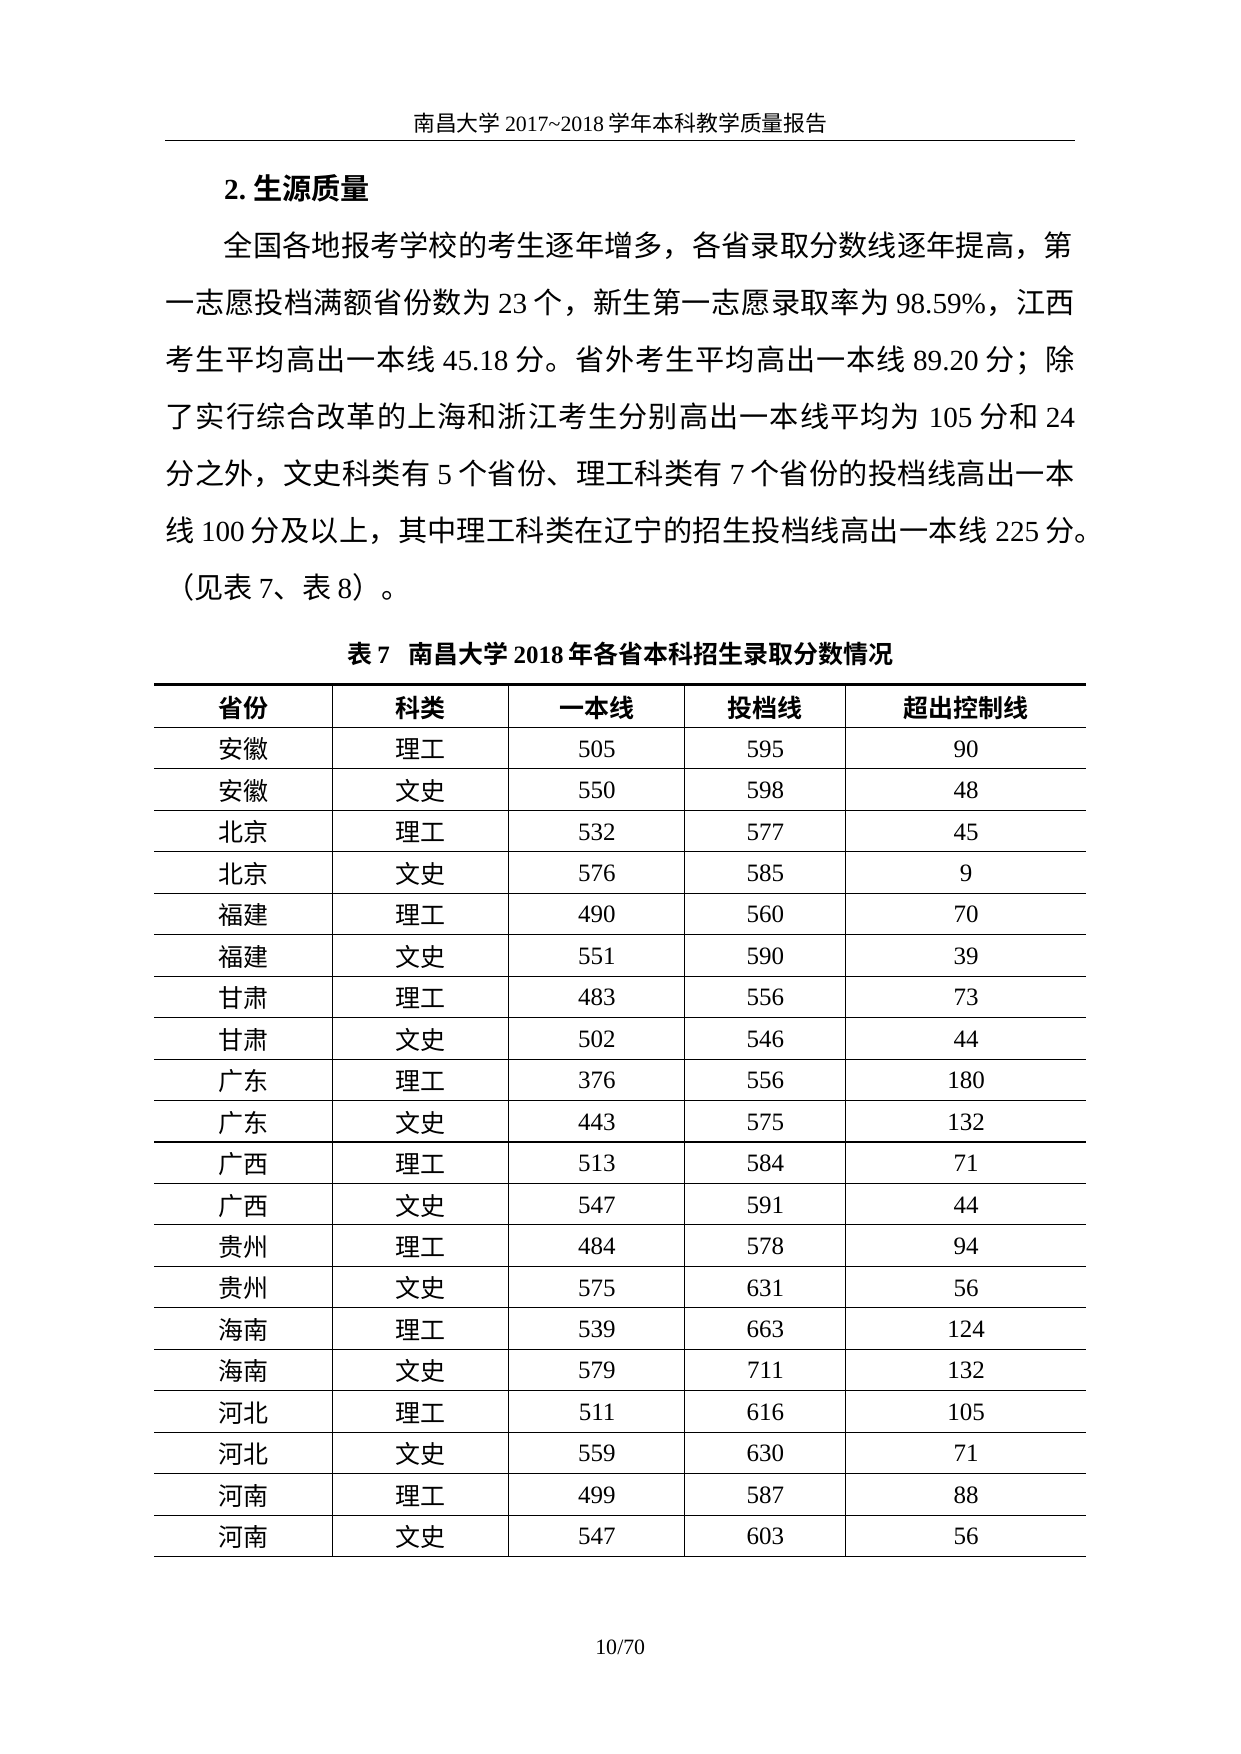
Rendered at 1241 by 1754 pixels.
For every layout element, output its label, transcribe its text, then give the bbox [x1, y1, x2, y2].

table_cell 文史 [333, 1267, 508, 1307]
table_cell 443 [509, 1101, 684, 1141]
table_header 省份 [154, 686, 332, 727]
table_cell 547 [509, 1184, 684, 1224]
table_cell 577 [685, 811, 845, 851]
table_cell 海南 [154, 1350, 332, 1390]
text 表7 南昌大学2018年各省本科招生录取分数情况 [165, 634, 1075, 671]
table_cell 90 [846, 728, 1086, 768]
table_cell 文史 [333, 769, 508, 810]
table_cell 文史 [333, 1350, 508, 1390]
table_cell 576 [509, 852, 684, 893]
table_cell 甘肃 [154, 977, 332, 1017]
table_cell 河北 [154, 1433, 332, 1473]
table_cell 39 [846, 935, 1086, 976]
table_cell 575 [685, 1101, 845, 1141]
table_cell 711 [685, 1350, 845, 1390]
table_cell 590 [685, 935, 845, 976]
text 全国各地报考学校的考生逐年增多，各省录取分数线逐年提高，第一志愿投档满额省份数为23个，新生第一志愿录取率为98.59%，江西考生平均高出一本线45.18分。省外考生平均高出一本线89.20分；除了实行综合改革的上海和浙江考生分别高出一本线平均为105分和24分之外，文史科类有5个省份、理工科类有7个省份的投档线高出一本线100分及以上，其中理工科类在辽宁的招生投档线高出一本线225分。（见表7、表8）。 [165, 222, 1075, 607]
table_cell 河南 [154, 1474, 332, 1514]
table_cell 广东 [154, 1101, 332, 1141]
table_cell 663 [685, 1308, 845, 1349]
table_cell 海南 [154, 1308, 332, 1349]
table_cell 550 [509, 769, 684, 810]
table_header 投档线 [685, 686, 845, 727]
table_cell 578 [685, 1225, 845, 1266]
table_cell 贵州 [154, 1267, 332, 1307]
table_cell 44 [846, 1018, 1086, 1058]
table_cell 理工 [333, 1143, 508, 1183]
table_cell 556 [685, 977, 845, 1017]
table_cell 484 [509, 1225, 684, 1266]
table_cell 56 [846, 1267, 1086, 1307]
table_cell 理工 [333, 811, 508, 851]
table_cell 579 [509, 1350, 684, 1390]
table_cell 505 [509, 728, 684, 768]
table_cell 616 [685, 1391, 845, 1432]
table_cell 70 [846, 894, 1086, 934]
table_cell 180 [846, 1060, 1086, 1100]
table_cell 124 [846, 1308, 1086, 1349]
table_cell 587 [685, 1474, 845, 1514]
table_cell 理工 [333, 1308, 508, 1349]
table_cell 文史 [333, 1516, 508, 1556]
table_cell 595 [685, 728, 845, 768]
table_cell 文史 [333, 1018, 508, 1058]
table_cell 603 [685, 1516, 845, 1556]
table_cell 559 [509, 1433, 684, 1473]
table_cell 551 [509, 935, 684, 976]
table_cell 56 [846, 1516, 1086, 1556]
table_cell 132 [846, 1101, 1086, 1141]
table_cell 547 [509, 1516, 684, 1556]
table_cell 文史 [333, 1101, 508, 1141]
table_header 超出控制线 [846, 686, 1086, 727]
table_cell 北京 [154, 852, 332, 893]
table_cell 贵州 [154, 1225, 332, 1266]
table_cell 9 [846, 852, 1086, 893]
table_cell 理工 [333, 1060, 508, 1100]
table_cell 广西 [154, 1143, 332, 1183]
table_cell 安徽 [154, 728, 332, 768]
table_cell 73 [846, 977, 1086, 1017]
table_cell 591 [685, 1184, 845, 1224]
table_cell 理工 [333, 977, 508, 1017]
table_cell 585 [685, 852, 845, 893]
table_cell 598 [685, 769, 845, 810]
table_cell 文史 [333, 1433, 508, 1473]
table_cell 71 [846, 1143, 1086, 1183]
table_cell 630 [685, 1433, 845, 1473]
table_cell 88 [846, 1474, 1086, 1514]
table_cell 北京 [154, 811, 332, 851]
table_cell 94 [846, 1225, 1086, 1266]
table_cell 45 [846, 811, 1086, 851]
table_cell 44 [846, 1184, 1086, 1224]
table_cell 511 [509, 1391, 684, 1432]
table_cell 105 [846, 1391, 1086, 1432]
table_cell 71 [846, 1433, 1086, 1473]
table_cell 文史 [333, 1184, 508, 1224]
table_cell 48 [846, 769, 1086, 810]
table_cell 理工 [333, 894, 508, 934]
table_cell 631 [685, 1267, 845, 1307]
table_header 一本线 [509, 686, 684, 727]
table_cell 安徽 [154, 769, 332, 810]
table_cell 理工 [333, 728, 508, 768]
table_cell 490 [509, 894, 684, 934]
table_cell 532 [509, 811, 684, 851]
table_cell 福建 [154, 894, 332, 934]
table_cell 河南 [154, 1516, 332, 1556]
table_header 科类 [333, 686, 508, 727]
table_cell 546 [685, 1018, 845, 1058]
table_cell 376 [509, 1060, 684, 1100]
table_cell 理工 [333, 1391, 508, 1432]
table_cell 513 [509, 1143, 684, 1183]
table_cell 584 [685, 1143, 845, 1183]
table_cell 理工 [333, 1474, 508, 1514]
table_cell 575 [509, 1267, 684, 1307]
text 2. 生源质量 [165, 165, 1075, 208]
table_cell 483 [509, 977, 684, 1017]
table_cell 502 [509, 1018, 684, 1058]
table_cell 560 [685, 894, 845, 934]
table_cell 甘肃 [154, 1018, 332, 1058]
table_cell 132 [846, 1350, 1086, 1390]
table_cell 539 [509, 1308, 684, 1349]
table_cell 广西 [154, 1184, 332, 1224]
table_cell 福建 [154, 935, 332, 976]
table_cell 文史 [333, 852, 508, 893]
table_cell 河北 [154, 1391, 332, 1432]
table_cell 499 [509, 1474, 684, 1514]
table_cell 理工 [333, 1225, 508, 1266]
table_cell 556 [685, 1060, 845, 1100]
table_cell 广东 [154, 1060, 332, 1100]
table_cell 文史 [333, 935, 508, 976]
